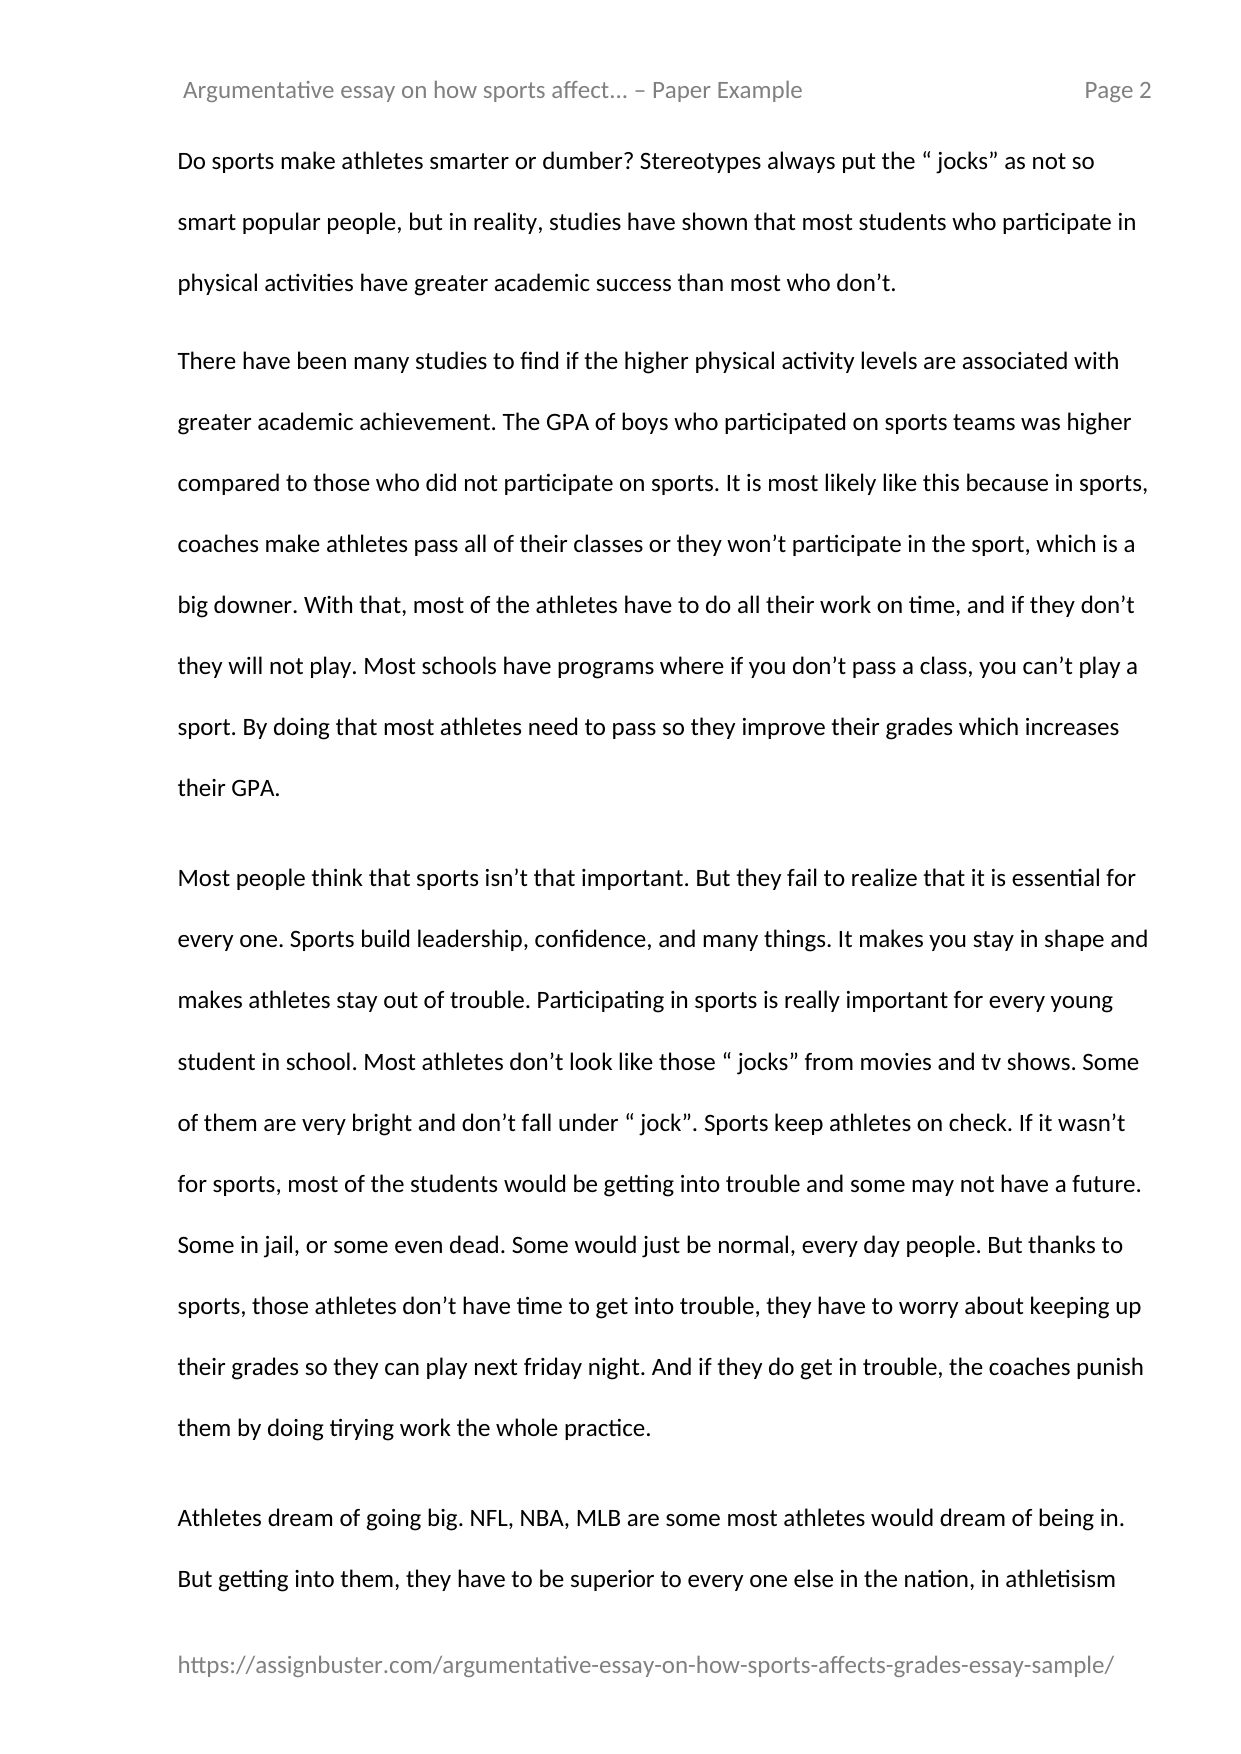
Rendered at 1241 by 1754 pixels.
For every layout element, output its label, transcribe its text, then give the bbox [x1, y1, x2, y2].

text There have been many studies to find if the higher physical activity levels are associated with greater academic achievement. The GPA of boys who participated on sports teams was higher compared to those who did not participate on sports. It is most likely like this because in sports, coaches make athletes pass all of their classes or they won’t participate in the sport, which is a big downer. With that, most of the athletes have to do all their work on time, and if they don’t they will not play. Most schools have programs where if you don’t pass a class, you can’t play a sport. By doing that most athletes need to pass so they improve their grades which increases their GPA. [177, 345, 1152, 803]
text Most people think that sports isn’t that important. But they fail to realize that it is essential for every one. Sports build leadership, confidence, and many things. It makes you stay in shape and makes athletes stay out of trouble. Participating in sports is really important for every young student in school. Most athletes don’t look like those “ jocks” from movies and tv shows. Some of them are very bright and don’t fall under “ jock”. Sports keep athletes on check. If it wasn’t for sports, most of the students would be getting into trouble and some may not have a future. Some in jail, or some even dead. Some would just be normal, every day people. But thanks to sports, those athletes don’t have time to get into trouble, they have to worry about keeping up their grades so they can play next friday night. And if they do get in trouble, the coaches punish them by doing tirying work the whole practice. [177, 863, 1152, 1442]
text Do sports make athletes smarter or dumber? Stereotypes always put the “ jocks” as not so smart popular people, but in reality, studies have shown that most students who participate in physical activities have greater academic success than most who don’t. [177, 145, 1152, 298]
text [177, 1502, 1152, 1594]
